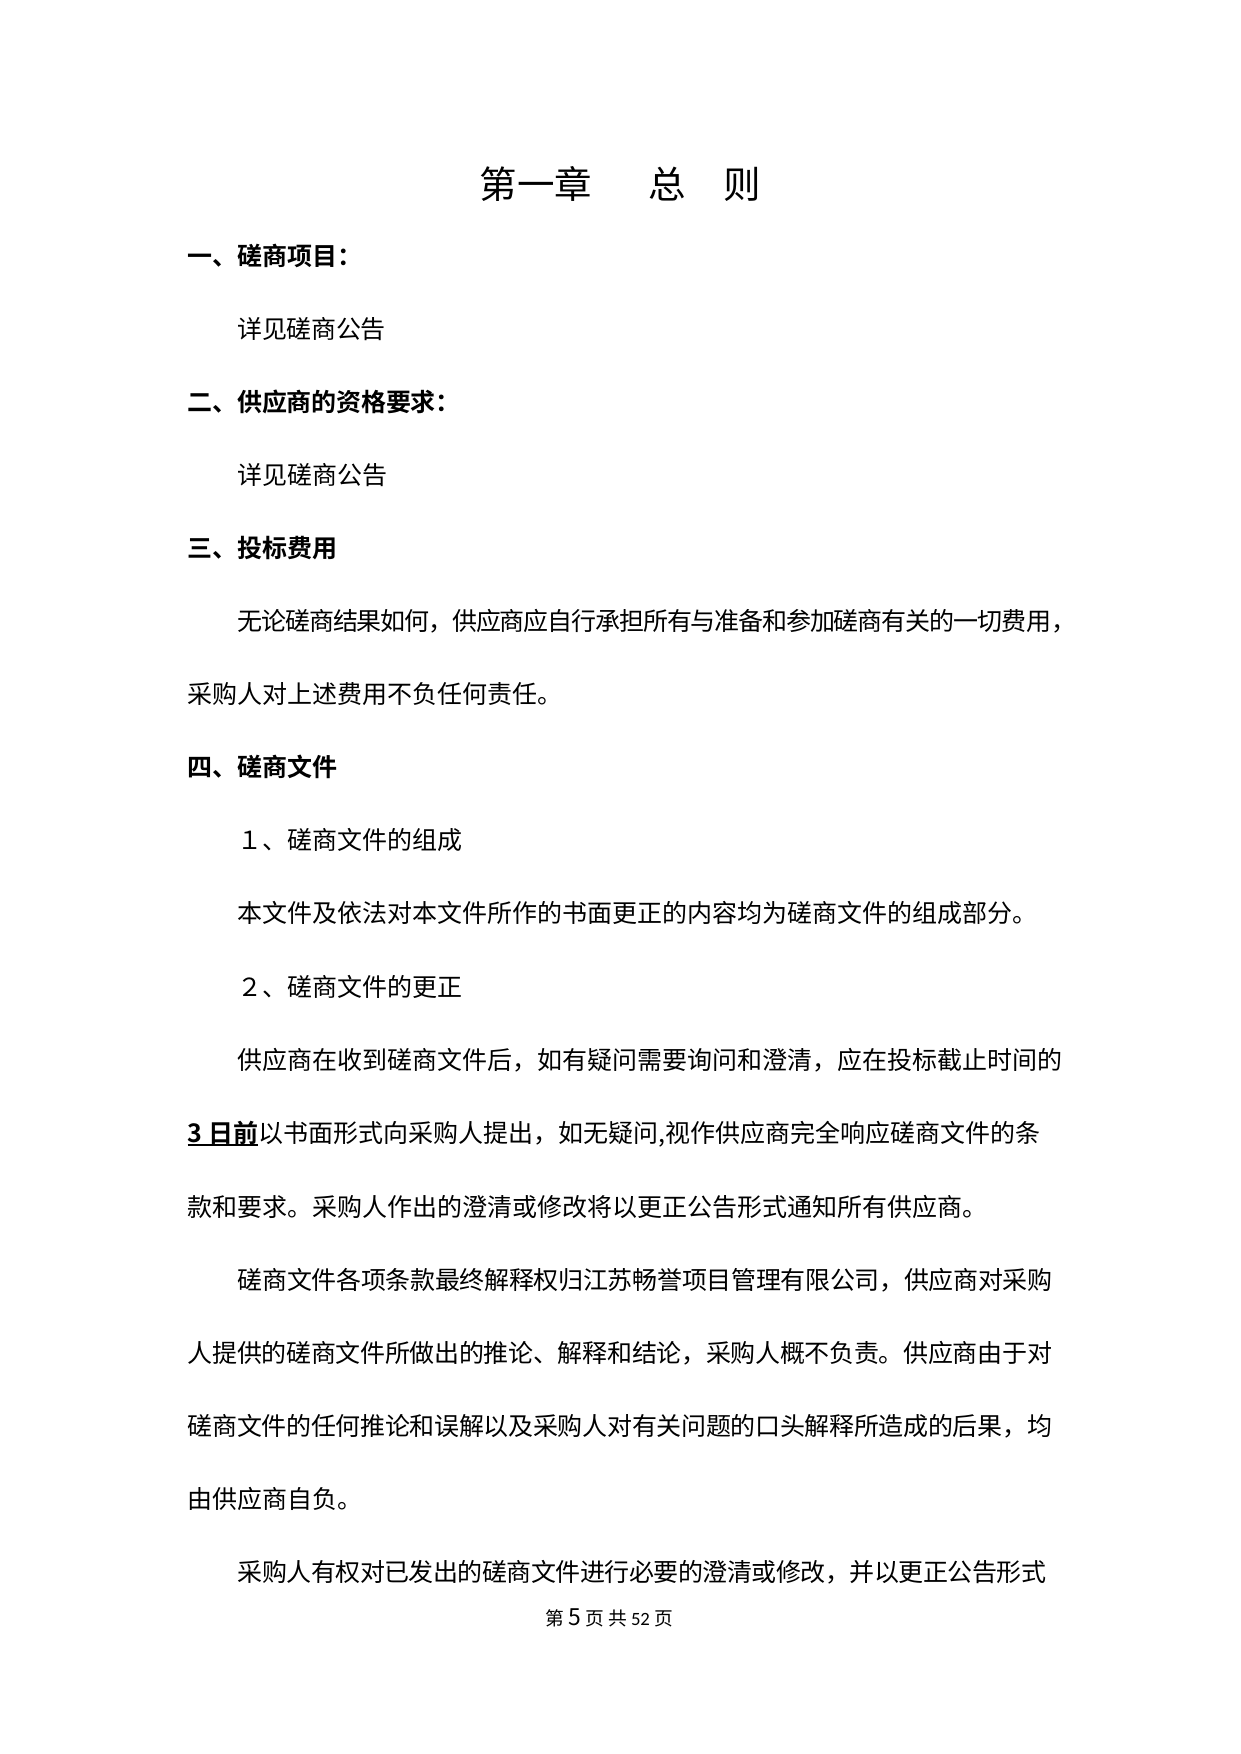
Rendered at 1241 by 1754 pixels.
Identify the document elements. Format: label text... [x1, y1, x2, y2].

text 供应商在收到磋商文件后，如有疑问需要询问和澄清，应在投标截止时间的 [237, 1040, 1180, 1077]
text ２、磋商文件的更正 [237, 967, 1180, 1003]
text 二、供应商的资格要求： 详见磋商公告 [187, 382, 464, 491]
text 第一章 总 则 [479, 155, 1180, 209]
subtitle 三、投标费用 [187, 528, 1180, 564]
text 3 日前以书面形式向采购人提出，如无疑问,视作供应商完全响应磋商文件的条款和要求。采购人作出的澄清或修改将以更正公告形式通知所有供应商。 [187, 1113, 1053, 1223]
text 无论磋商结果如何，供应商应自行承担所有与准备和参加磋商有关的一切费用，采购人对上述费用不负任何责任。 [187, 601, 1053, 711]
text 一、磋商项目： 详见磋商公告 [187, 236, 388, 345]
text １、磋商文件的组成 [237, 821, 1180, 857]
text 磋商文件各项条款最终解释权归江苏畅誉项目管理有限公司，供应商对采购人提供的磋商文件所做出的推论、解释和结论，采购人概不负责。供应商由于对磋商文件的任何推论和误解以及采购人对有关问题的口头解释所造成的后果，均由供应商自负。 [187, 1261, 1053, 1515]
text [187, 1552, 1053, 1588]
text 本文件及依法对本文件所作的书面更正的内容均为磋商文件的组成部分。 [237, 894, 1180, 930]
subtitle 四、磋商文件 [187, 747, 1180, 783]
